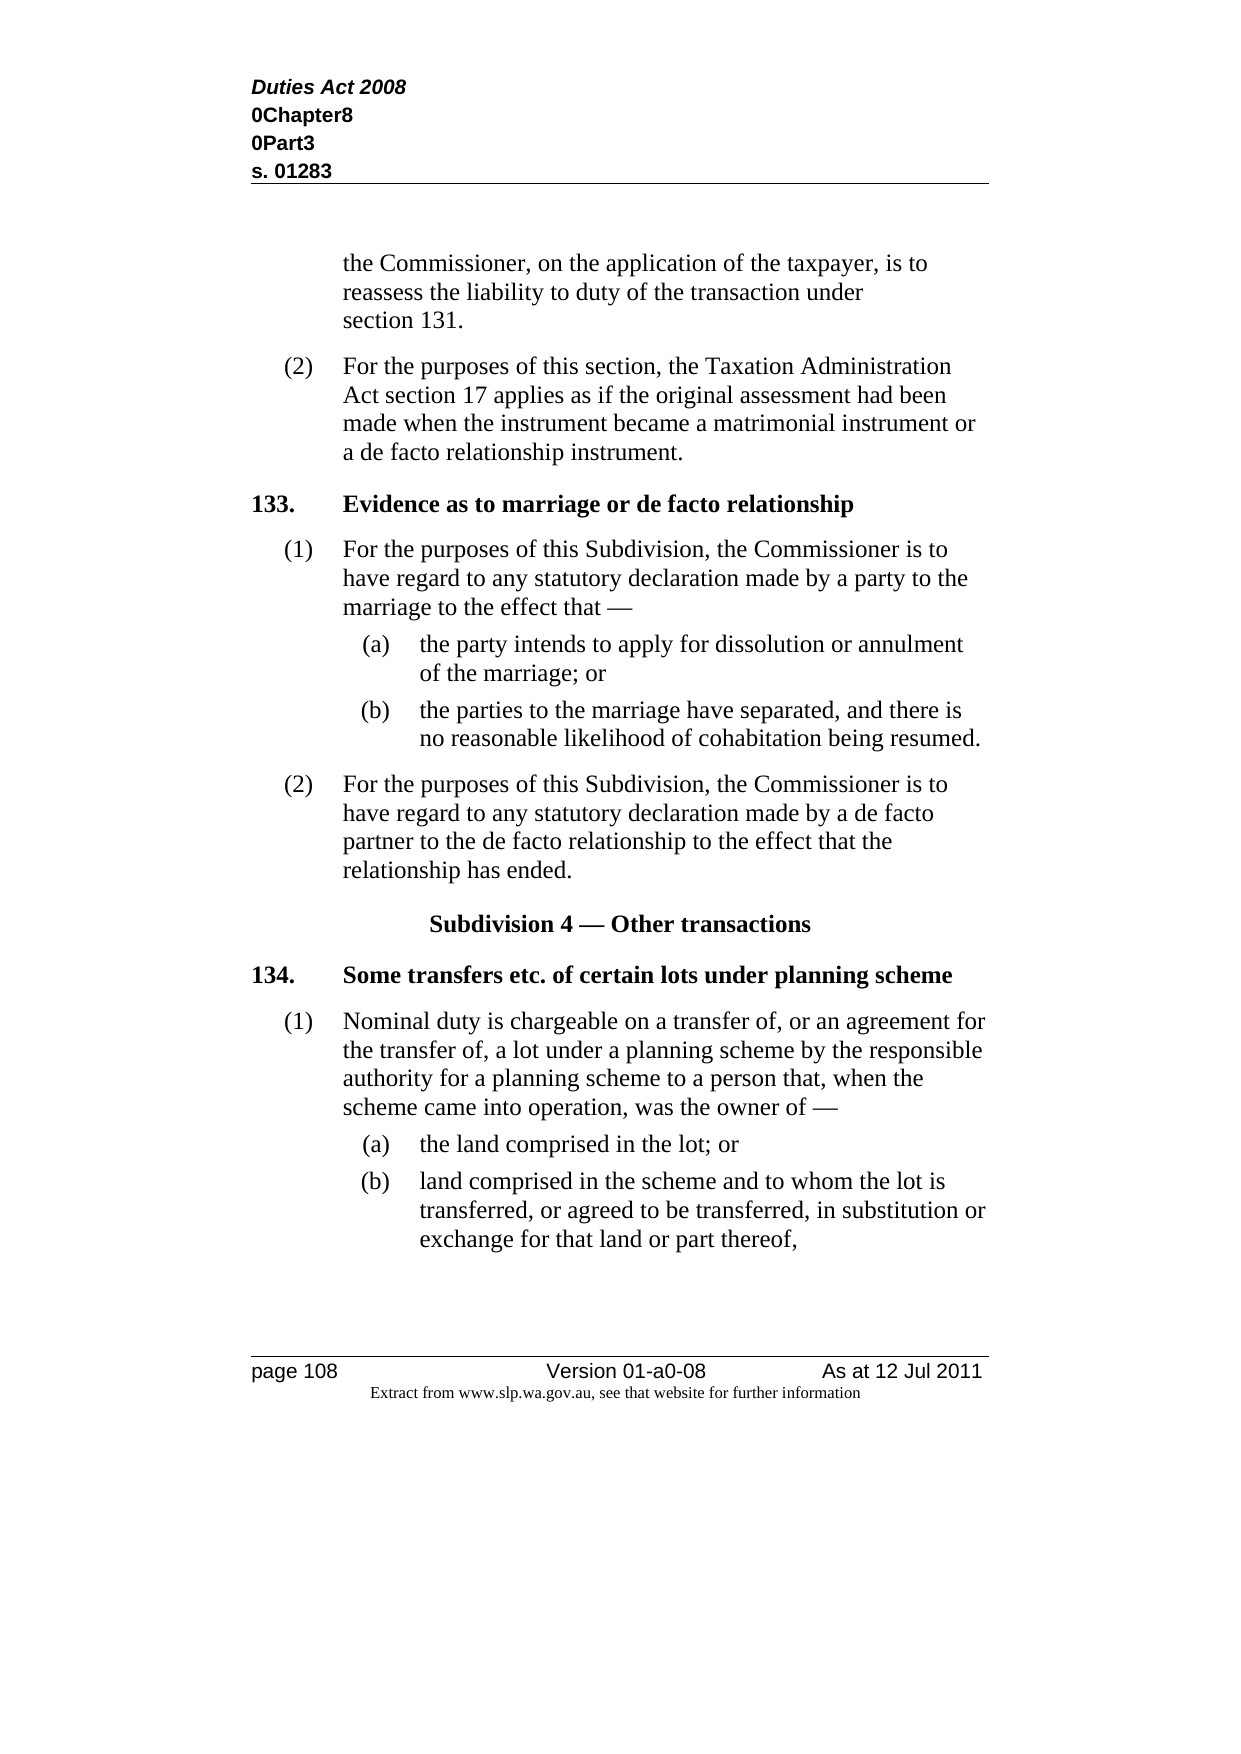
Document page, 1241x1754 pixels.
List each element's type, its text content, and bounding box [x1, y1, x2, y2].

text (1) Nominal duty is chargeable on a transfer of, or an agreement for the transfer of, a lot under a planning scheme by the responsible authority for a planning scheme to a person that, when the scheme came into operation, was the owner of — [251, 1006, 989, 1121]
text (2) For the purposes of this Subdivision, the Commissioner is to have regard to any statutory declaration made by a de facto partner to the de facto relationship to the effect that the relationship has ended. [251, 769, 989, 884]
text the Commissioner, on the application of the taxpayer, is to reassess the liability to duty of the transaction under section 131. [251, 248, 989, 334]
subtitle Subdivision 4 — Other transactions [251, 909, 989, 938]
subtitle 133. Evidence as to marriage or de facto relationship [251, 489, 989, 518]
subtitle 134. Some transfers etc. of certain lots under planning scheme [251, 961, 989, 989]
text (b) land comprised in the scheme and to whom the lot is transferred, or agreed to be transferred, in substitution or exchange for that land or part thereof, [251, 1166, 989, 1253]
text (1) For the purposes of this Subdivision, the Commissioner is to have regard to any statutory declaration made by a party to the marriage to the effect that — [251, 534, 989, 621]
text (a) the land comprised in the lot; or [251, 1129, 989, 1158]
text (b) the parties to the marriage have separated, and there is no reasonable likelihood of cohabitation being resumed. [251, 695, 989, 752]
text (2) For the purposes of this section, the Taxation Administration Act section 17 applies as if the original assessment had been made when the instrument became a matrimonial instrument or a de facto relationship instrument. [251, 351, 989, 466]
text (a) the party intends to apply for dissolution or annulment of the marriage; or [251, 629, 989, 686]
